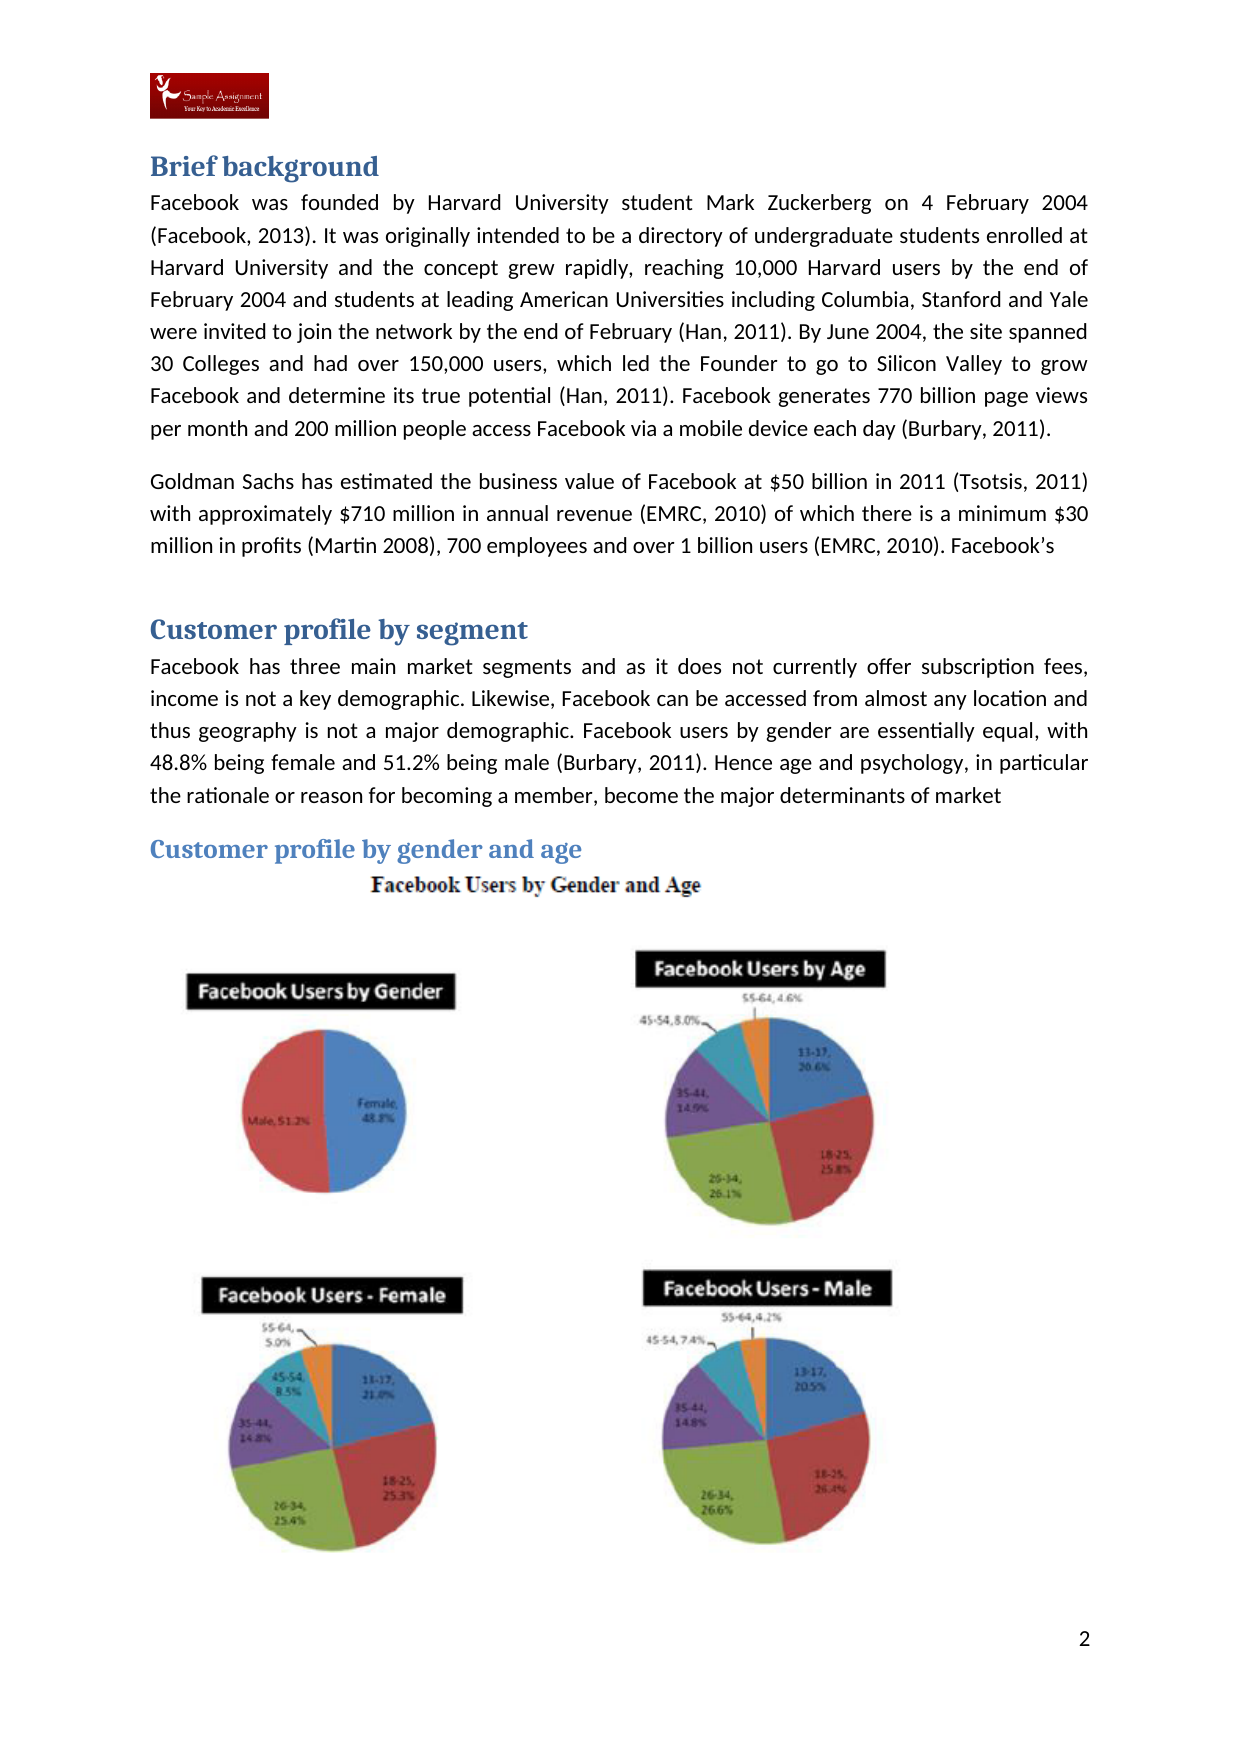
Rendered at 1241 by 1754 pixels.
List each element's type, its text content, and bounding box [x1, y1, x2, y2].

text Facebook was founded by Harvard University student Mark Zuckerberg on 4 February 2004 (Facebook, 2013). It was originally intended to be a directory of undergraduate students enrolled at Harvard University and the concept grew rapidly, reaching 10,000 Harvard users by the end of February 2004 and students at leading American Universities including Columbia, Stanford and Yale were invited to join the network by the end of February (Han, 2011). By June 2004, the site spanned 30 Colleges and had over 150,000 users, which led the Founder to go to Silicon Valley to grow Facebook and determine its true potential (Han, 2011). Facebook generates 770 billion page views per month and 200 million people access Facebook via a mobile device each day (Burbary, 2011). [150, 188, 1090, 442]
text Facebook has three main market segments and as it does not currently offer subscription fees, income is not a key demographic. Likewise, Facebook can be accessed from almost any location and thus geography is not a major demographic. Facebook users by gender are essentially equal, with 48.8% being female and 51.2% being male (Burbary, 2011). Hence age and psychology, in particular the rationale or reason for becoming a member, become the major determinants of market [150, 652, 1090, 809]
text Goldman Sachs has estimated the business value of Facebook at $50 billion in 2011 (Tsotsis, 2011) with approximately $710 million in annual revenue (EMRC, 2010) of which there is a minimum $30 million in profits (Martin 2008), 700 employees and over 1 billion users (EMRC, 2010). Facebook’s [150, 467, 1090, 559]
picture [150, 73, 269, 119]
subtitle Brief background [150, 150, 1090, 183]
subtitle Customer profile by segment [150, 613, 1090, 647]
subtitle Customer profile by gender and age [150, 834, 1090, 865]
